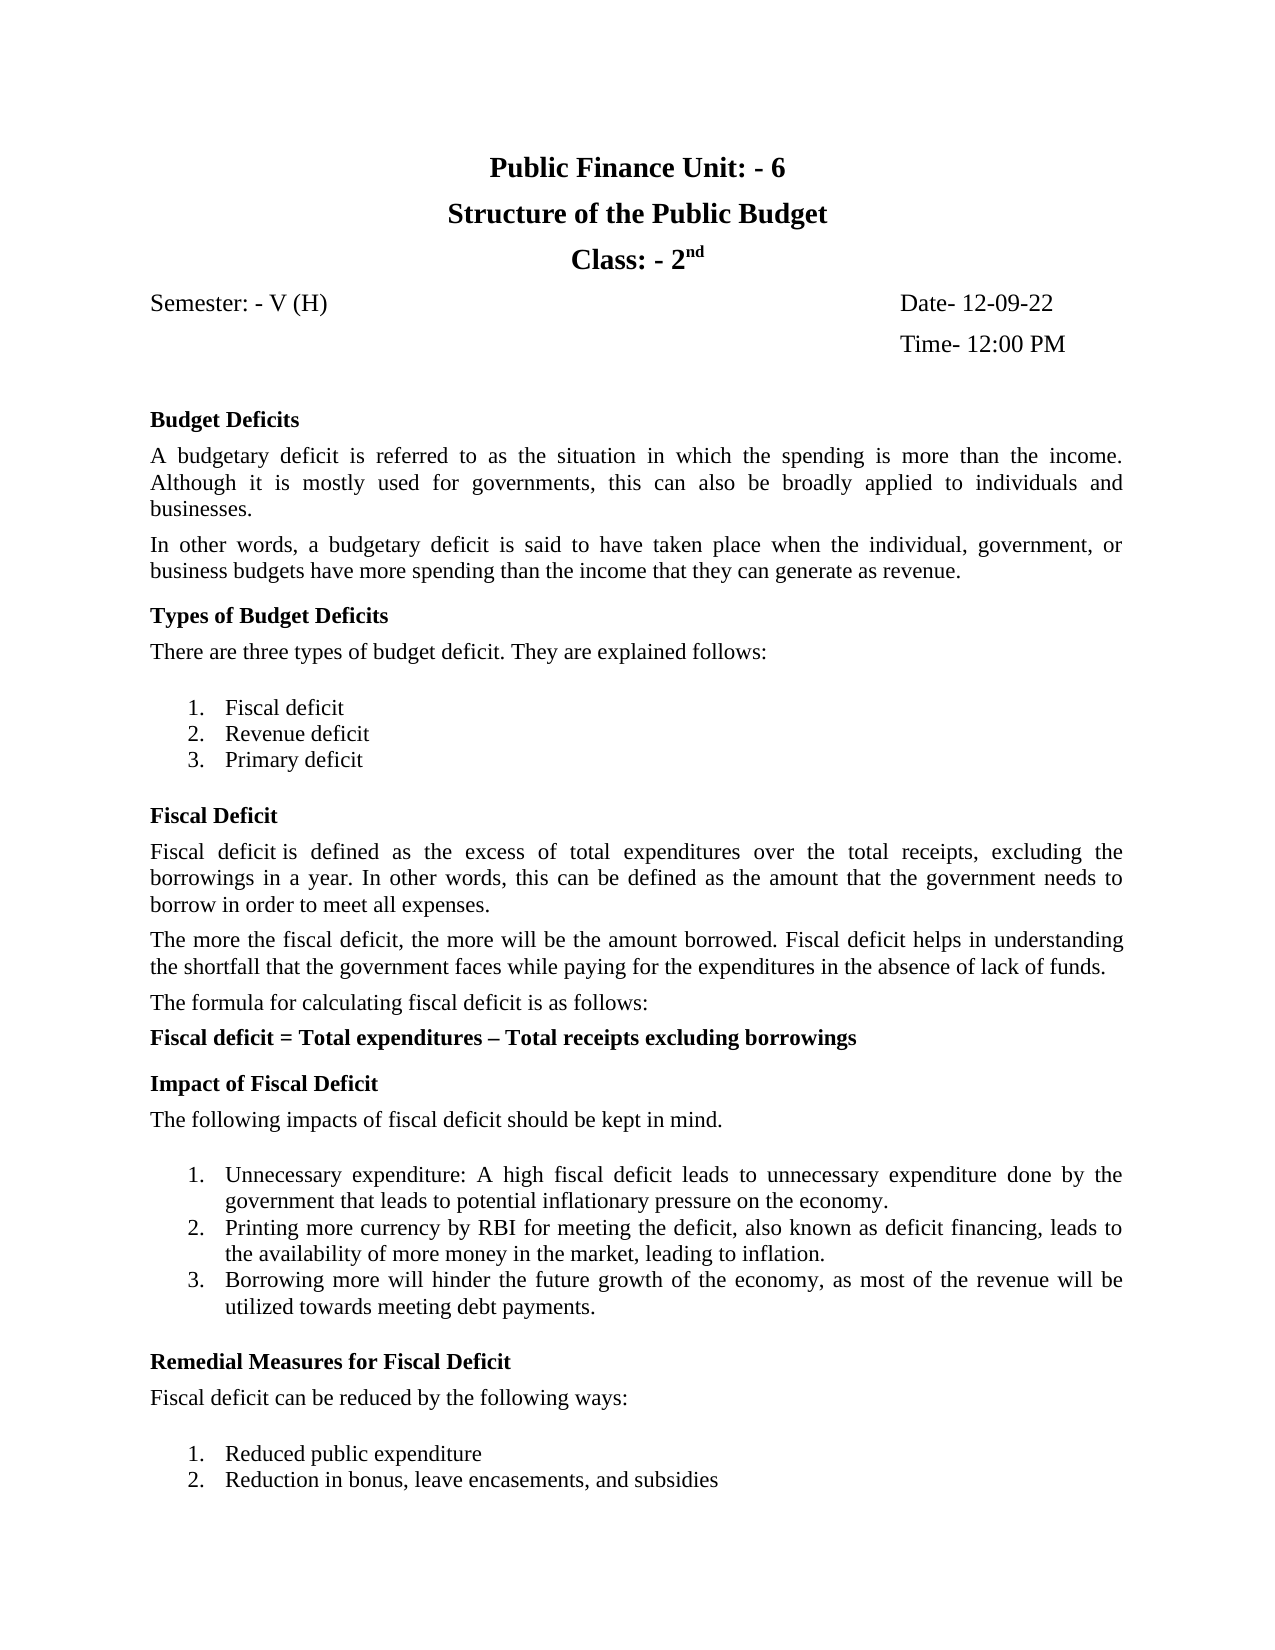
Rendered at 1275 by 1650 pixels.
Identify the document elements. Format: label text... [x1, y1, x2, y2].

list Unnecessary expenditure: A high fiscal deficit leads to unnecessary expenditure done by the government that leads to potential inflationary pressure on the economy. [187, 1161, 1125, 1214]
text The following impacts of fiscal deficit should be kept in mind. [150, 1106, 1125, 1132]
text The more the fiscal deficit, the more will be the amount borrowed. Fiscal deficit helps in understanding the shortfall that the government faces while paying for the expenditures in the absence of lack of funds. [150, 926, 1125, 979]
text The formula for calculating fiscal deficit is as follows: [150, 989, 1125, 1015]
text Public Finance Unit: - 6 [150, 150, 1125, 183]
list Reduction in bonus, leave encasements, and subsidies [187, 1466, 1125, 1492]
text Structure of the Public Budget [150, 196, 1125, 229]
list Borrowing more will hinder the future growth of the economy, as most of the revenue will be utilized towards meeting debt payments. [187, 1267, 1125, 1319]
text Class: - 2nd [150, 242, 1125, 276]
text There are three types of budget deficit. They are explained follows: [150, 638, 1125, 665]
text Impact of Fiscal Deficit [150, 1070, 1125, 1096]
text In other words, a budgetary deficit is said to have taken place when the individual, government, or business budgets have more spending than the income that they can generate as revenue. [150, 531, 1125, 583]
text Remedial Measures for Fiscal Deficit [150, 1348, 1125, 1375]
text Semester: - V (H) Date- 12-09-22 [150, 288, 1125, 317]
text Fiscal deficit is defined as the excess of total expenditures over the total receipts, excluding the borrowings in a year. In other words, this can be defined as the amount that the government needs to borrow in order to meet all expenses. [150, 838, 1125, 917]
list Reduced public expenditure [187, 1440, 1125, 1466]
text Budget Deficits [150, 406, 1125, 433]
list Fiscal deficit [187, 694, 1125, 720]
text Fiscal deficit = Total expenditures – Total receipts excluding borrowings [150, 1024, 1125, 1051]
text Fiscal deficit can be reduced by the following ways: [150, 1384, 1125, 1411]
list Printing more currency by RBI for meeting the deficit, also known as deficit financing, leads to the availability of more money in the market, leading to inflation. [187, 1214, 1125, 1267]
text Time- 12:00 PM [150, 329, 1125, 358]
list Primary deficit [187, 747, 1125, 773]
text A budgetary deficit is referred to as the situation in which the spending is more than the income. Although it is mostly used for governments, this can also be broadly applied to individuals and businesses. [150, 442, 1125, 521]
text Types of Budget Deficits [150, 602, 1125, 629]
text Fiscal Deficit [150, 802, 1125, 828]
list Revenue deficit [187, 720, 1125, 747]
